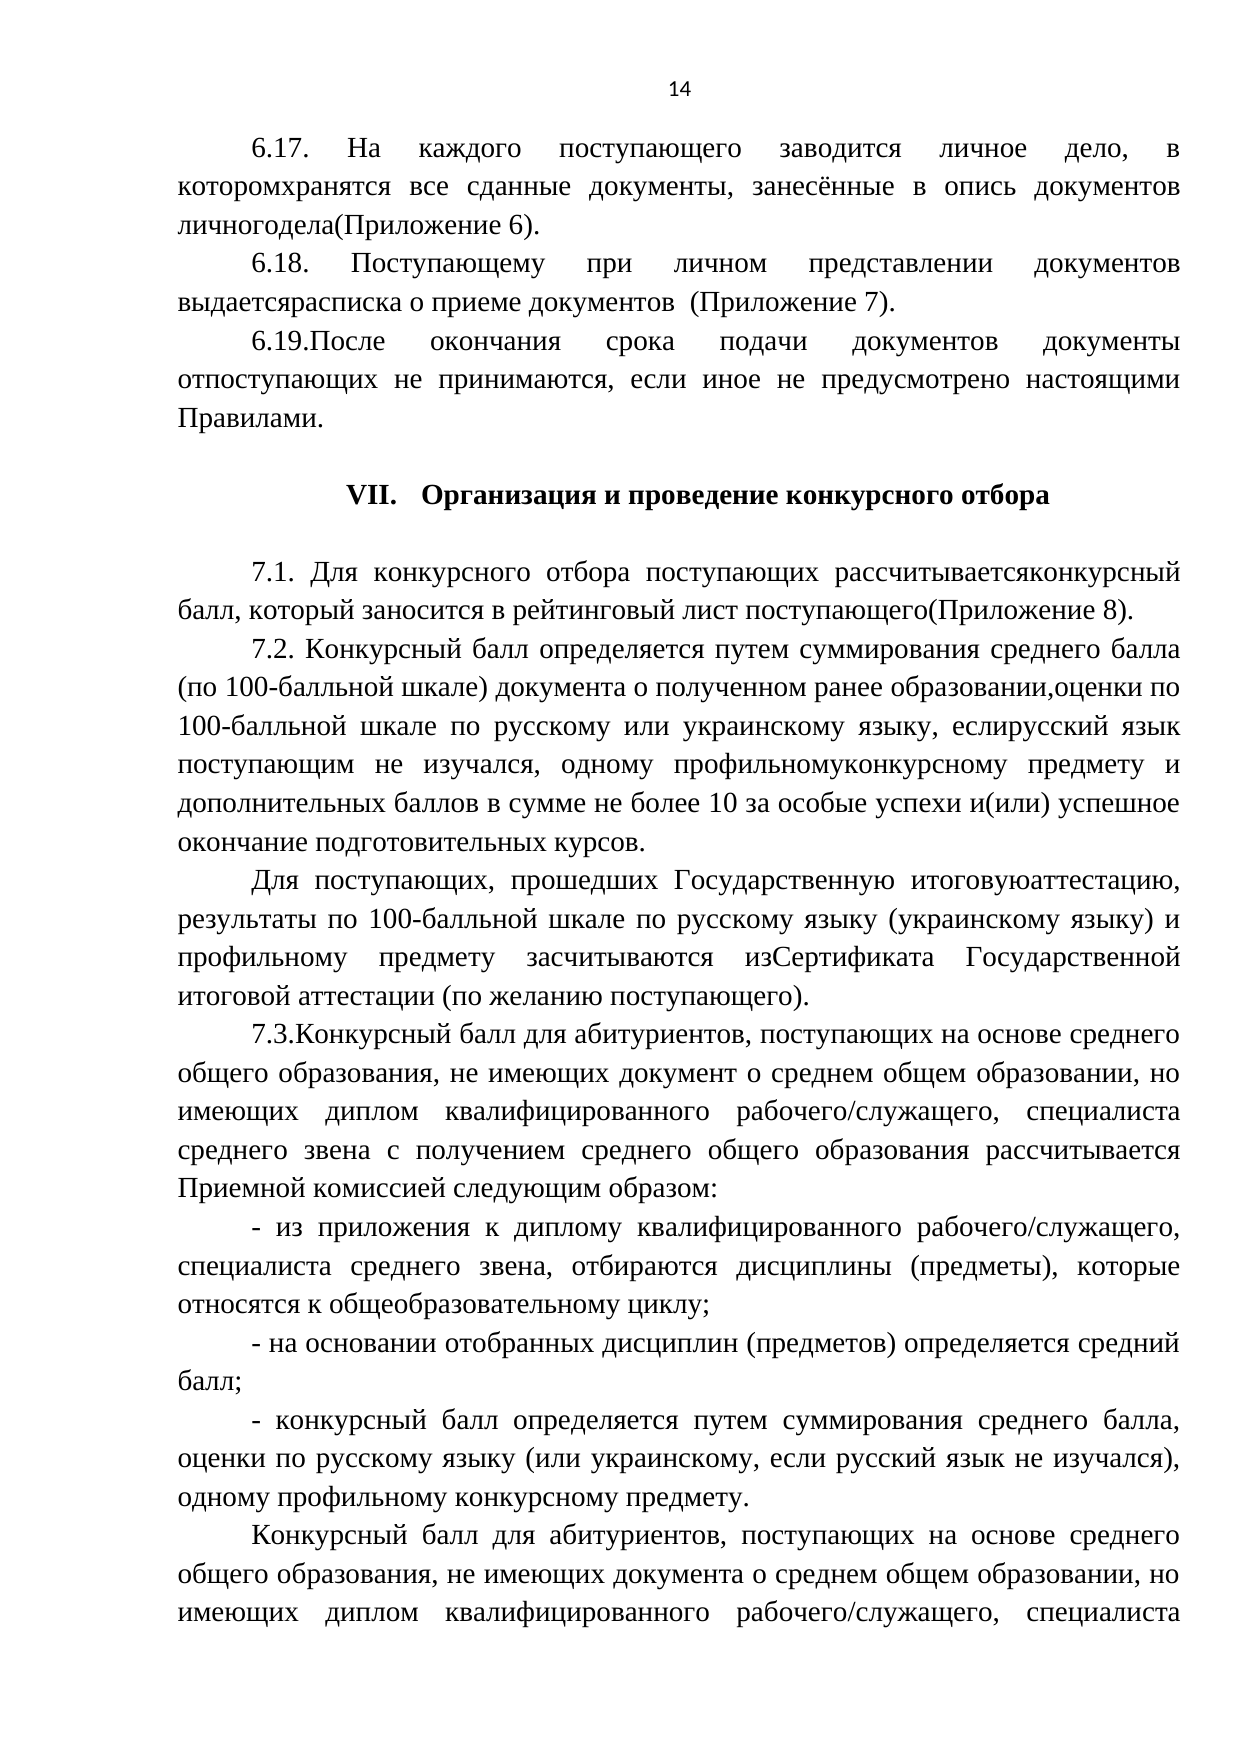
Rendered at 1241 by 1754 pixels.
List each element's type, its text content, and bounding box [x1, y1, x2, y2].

text 7.1. Для конкурсного отбора поступающих рассчитываетсяконкурсный балл, который заносится в рейтинговый лист поступающего(Приложение 8). [177, 554, 1181, 626]
text 7.2. Конкурсный балл определяется путем суммирования среднего балла (по 100-балльной шкале) документа о полученном ранее образовании,оценки по 100-балльной шкале по русскому или украинскому языку, еслирусский язык поступающим не изучался, одному профильномуконкурсному предмету и дополнительных баллов в сумме не более 10 за особые успехи и(или) успешное окончание подготовительных курсов. [177, 631, 1181, 857]
text - конкурсный балл определяется путем суммирования среднего балла, оценки по русскому языку (или украинскому, если русский язык не изучался), одному профильному конкурсному предмету. [177, 1402, 1181, 1512]
text - из приложения к диплому квалифицированного рабочего/служащего, специалиста среднего звена, отбираются дисциплины (предметы), которые относятся к общеобразовательному циклу; [177, 1209, 1181, 1320]
text 6.17. На каждого поступающего заводится личное дело, в которомхранятся все сданные документы, занесённые в опись документов личногодела(Приложение 6). [177, 130, 1181, 241]
list Организация и проведение конкурсного отбора [215, 477, 1181, 510]
text - на основании отобранных дисциплин (предметов) определяется средний балл; [177, 1325, 1181, 1397]
text 7.3.Конкурсный балл для абитуриентов, поступающих на основе среднего общего образования, не имеющих документ о среднем общем образовании, но имеющих диплом квалифицированного рабочего/служащего, специалиста среднего звена с получением среднего общего образования рассчитывается Приемной комиссией следующим образом: [177, 1016, 1181, 1204]
text 6.19.После окончания срока подачи документов документы отпоступающих не принимаются, если иное не предусмотрено настоящими Правилами. [177, 323, 1181, 433]
text Для поступающих, прошедших Государственную итоговуюаттестацию, результаты по 100-балльной шкале по русскому языку (украинскому языку) и профильному предмету засчитываются изСертификата Государственной итоговой аттестации (по желанию поступающего). [177, 862, 1181, 1011]
text 6.18. Поступающему при личном представлении документов выдаетсярасписка о приеме документов (Приложение 7). [177, 246, 1181, 318]
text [177, 1517, 1181, 1628]
